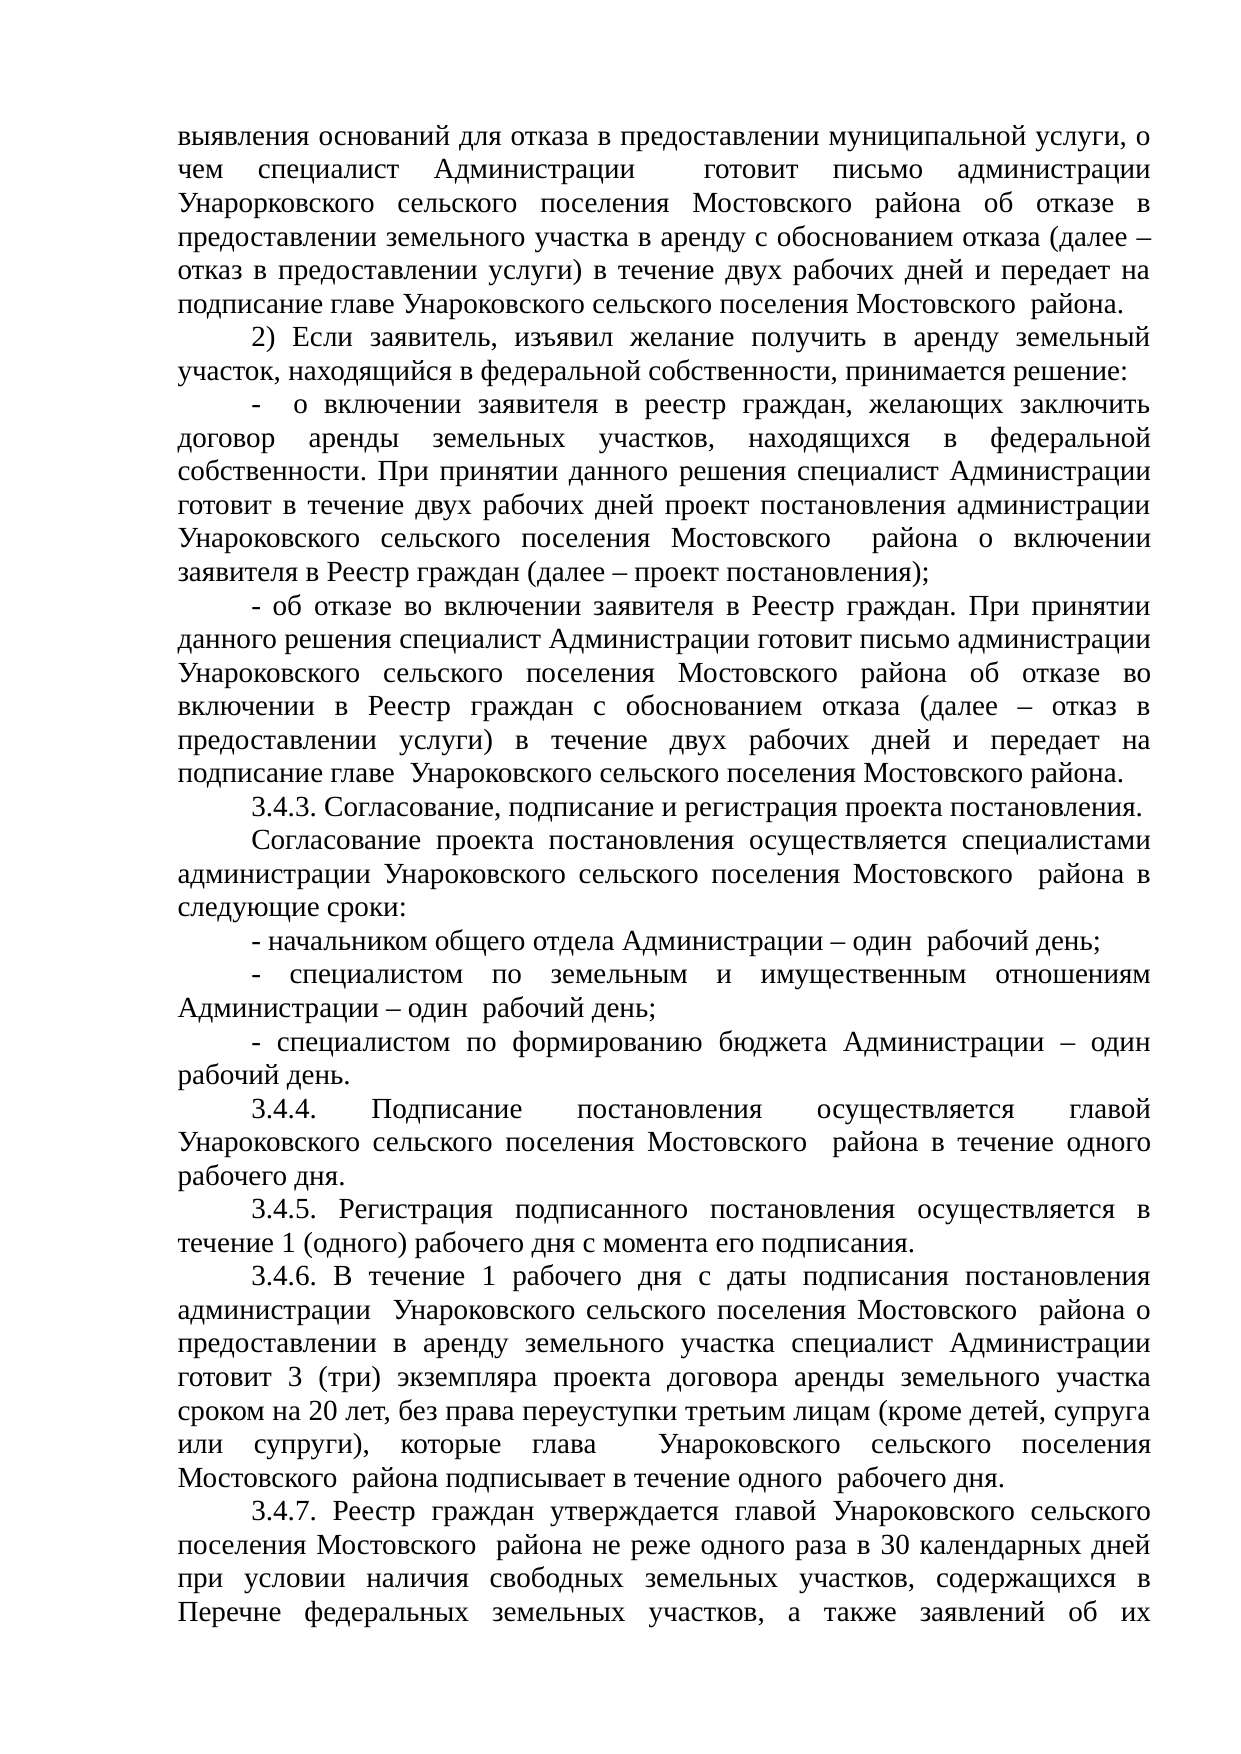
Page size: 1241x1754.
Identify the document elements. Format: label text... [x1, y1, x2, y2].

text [177, 1493, 1152, 1627]
text 3.4.4. Подписание постановления осуществляется главой Унароковского сельского поселения Мостовского района в течение одного рабочего дня. [177, 1091, 1152, 1191]
text - специалистом по формированию бюджета Администрации – один рабочий день. [177, 1024, 1152, 1091]
text - об отказе во включении заявителя в Реестр граждан. При принятии данного решения специалист Администрации готовит письмо администрации Унароковского сельского поселения Мостовского района об отказе во включении в Реестр граждан с обоснованием отказа (далее – отказ в предоставлении услуги) в течение двух рабочих дней и передает на подписание главе Унароковского сельского поселения Мостовского района. [177, 588, 1152, 789]
text - о включении заявителя в реестр граждан, желающих заключить договор аренды земельных участков, находящихся в федеральной собственности. При принятии данного решения специалист Администрации готовит в течение двух рабочих дней проект постановления администрации Унароковского сельского поселения Мостовского района о включении заявителя в Реестр граждан (далее – проект постановления); [177, 386, 1152, 588]
text Согласование проекта постановления осуществляется специалистами администрации Унароковского сельского поселения Мостовского района в следующие сроки: [177, 822, 1152, 923]
text 3.4.3. Согласование, подписание и регистрация проекта постановления. [177, 789, 1152, 822]
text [177, 118, 1152, 319]
text 2) Если заявитель, изъявил желание получить в аренду земельный участок, находящийся в федеральной собственности, принимается решение: [177, 319, 1152, 386]
text - начальником общего отдела Администрации – один рабочий день; [177, 923, 1152, 957]
text 3.4.6. В течение 1 рабочего дня с даты подписания постановления администрации Унароковского сельского поселения Мостовского района о предоставлении в аренду земельного участка специалист Администрации готовит 3 (три) экземпляра проекта договора аренды земельного участка сроком на 20 лет, без права переуступки третьим лицам (кроме детей, супруга или супруги), которые глава Унароковского сельского поселения Мостовского района подписывает в течение одного рабочего дня. [177, 1258, 1152, 1493]
text - специалистом по земельным и имущественным отношениям Администрации – один рабочий день; [177, 957, 1152, 1024]
text 3.4.5. Регистрация подписанного постановления осуществляется в течение 1 (одного) рабочего дня с момента его подписания. [177, 1191, 1152, 1258]
